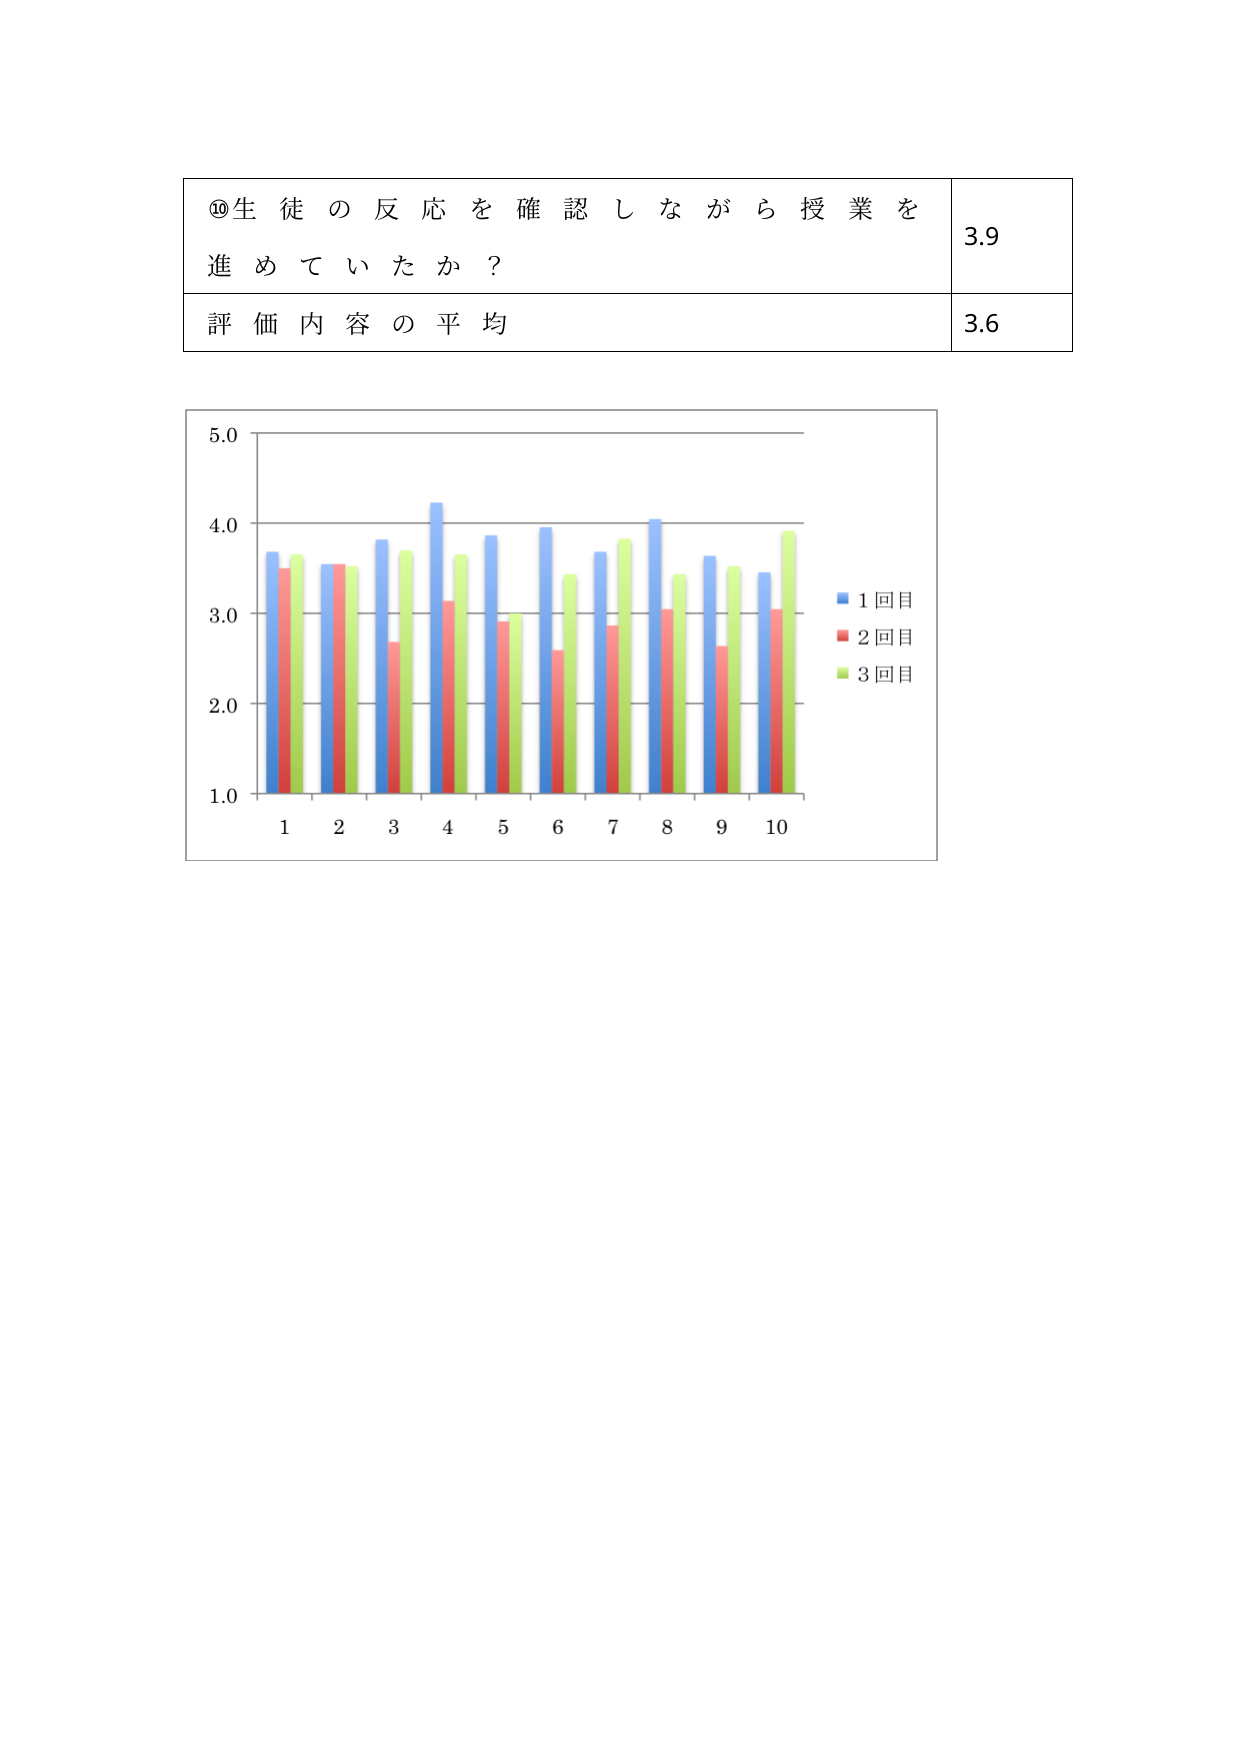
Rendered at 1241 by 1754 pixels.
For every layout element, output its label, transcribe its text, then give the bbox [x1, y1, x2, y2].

table_cell 3.6 [952, 294, 1072, 351]
table_cell 評価内容の平均 [184, 294, 951, 351]
table_cell 3.9 [952, 179, 1072, 293]
picture [184, 409, 938, 861]
table_cell ⑩生徒の反応を確認しながら授業を進めていたか？ [184, 179, 951, 293]
